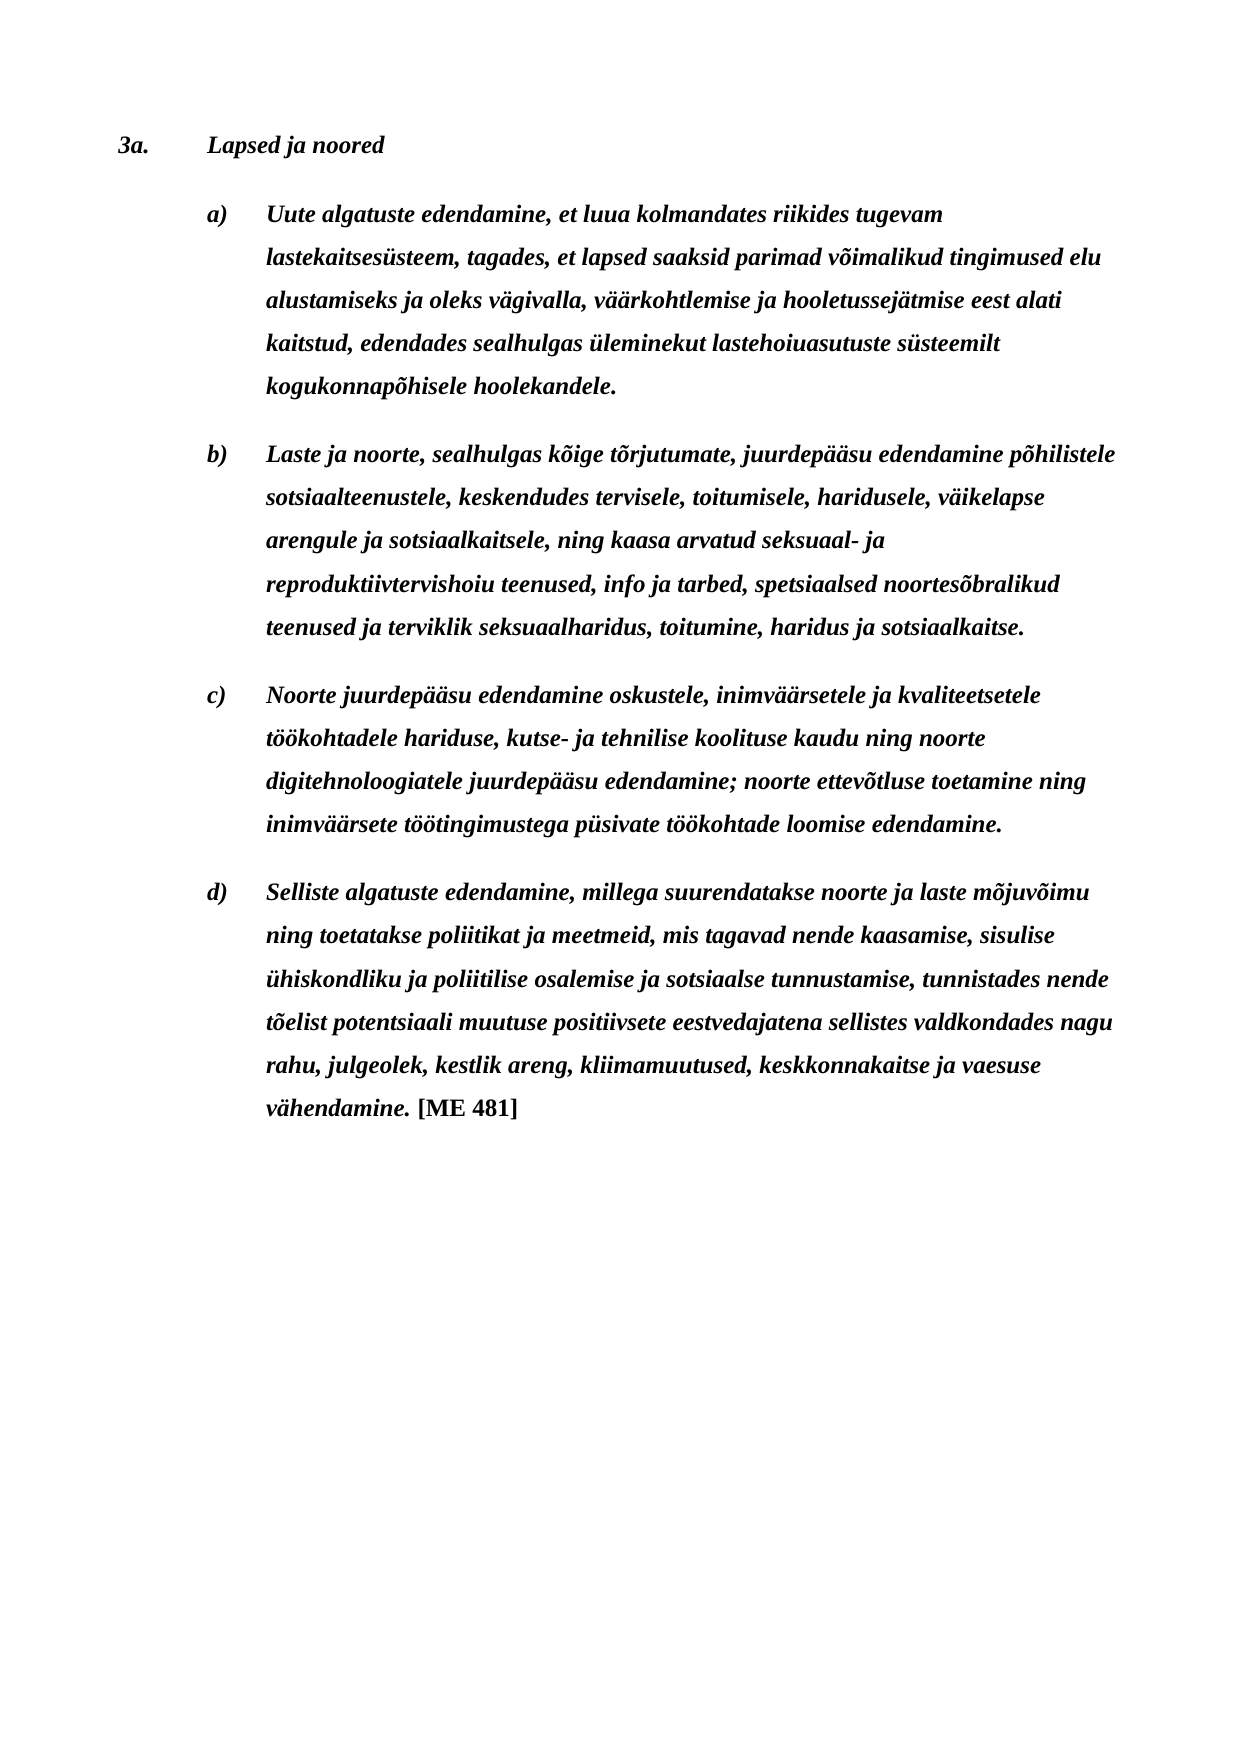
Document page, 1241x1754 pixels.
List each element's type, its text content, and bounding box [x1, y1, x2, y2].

text d) Selliste algatuste edendamine, millega suurendatakse noorte ja laste mõjuvõimu ning toetatakse poliitikat ja meetmeid, mis tagavad nende kaasamise, sisulise ühiskondliku ja poliitilise osalemise ja sotsiaalse tunnustamise, tunnistades nende tõelist potentsiaali muutuse positiivsete eestvedajatena sellistes valdkondades nagu rahu, julgeolek, kestlik areng, kliimamuutused, keskkonnakaitse ja vaesuse vähendamine. [ME 481] [207, 877, 1122, 1122]
text a) Uute algatuste edendamine, et luua kolmandates riikides tugevam lastekaitsesüsteem, tagades, et lapsed saaksid parimad võimalikud tingimused elu alustamiseks ja oleks vägivalla, väärkohtlemise ja hooletussejätmise eest alati kaitstud, edendades sealhulgas üleminekut lastehoiuasutuste süsteemilt kogukonnapõhisele hoolekandele. [207, 199, 1122, 400]
text c) Noorte juurdepääsu edendamine oskustele, inimväärsetele ja kvaliteetsetele töökohtadele hariduse, kutse- ja tehnilise koolituse kaudu ning noorte digitehnoloogiatele juurdepääsu edendamine; noorte ettevõtluse toetamine ning inimväärsete töötingimustega püsivate töökohtade loomise edendamine. [207, 680, 1122, 838]
text b) Laste ja noorte, sealhulgas kõige tõrjutumate, juurdepääsu edendamine põhilistele sotsiaalteenustele, keskendudes tervisele, toitumisele, haridusele, väikelapse arengule ja sotsiaalkaitsele, ning kaasa arvatud seksuaal- ja reproduktiivtervishoiu teenused, info ja tarbed, spetsiaalsed noortesõbralikud teenused ja terviklik seksuaalharidus, toitumine, haridus ja sotsiaalkaitse. [207, 439, 1122, 641]
text 3a. Lapsed ja noored [118, 131, 1122, 159]
